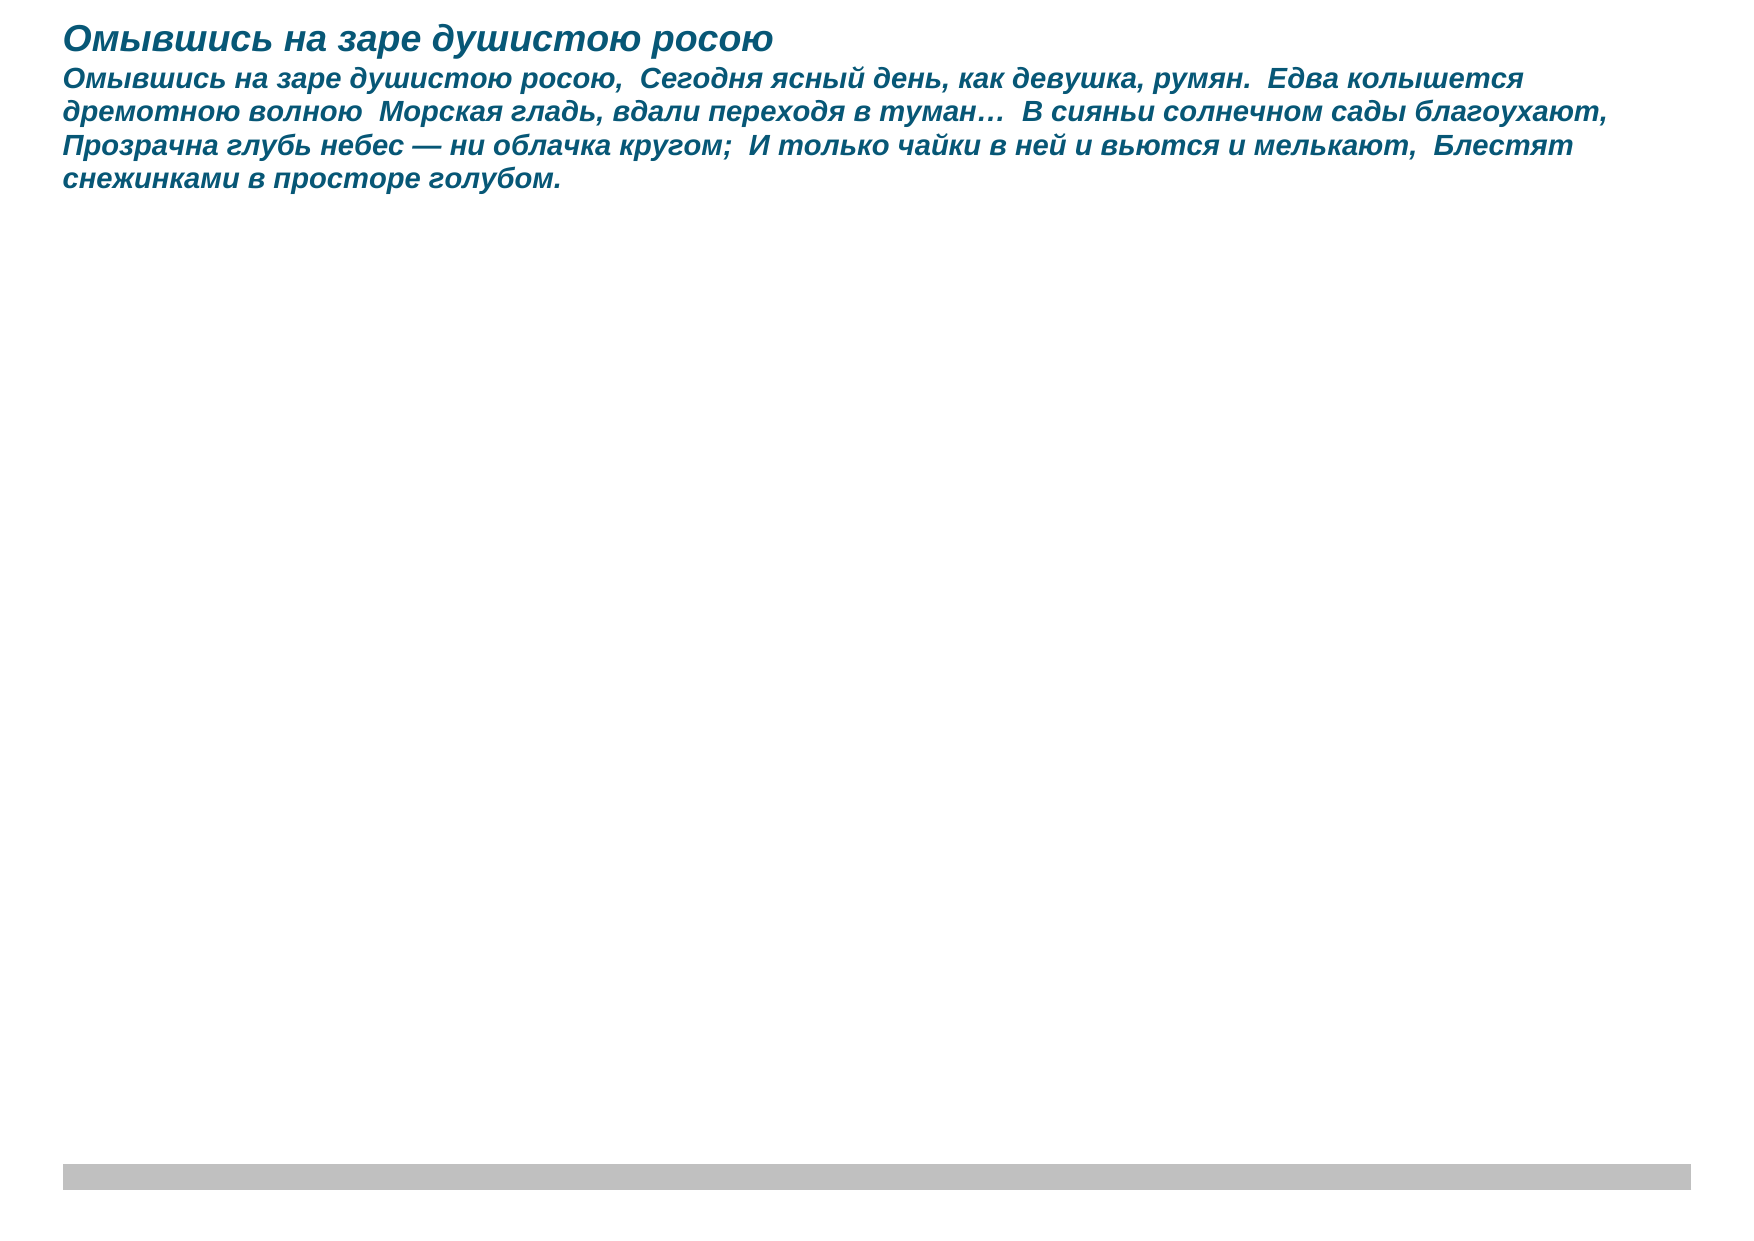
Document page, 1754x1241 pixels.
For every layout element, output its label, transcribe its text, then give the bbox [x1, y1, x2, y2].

text Омывшись на заре душистою росою, [62, 61, 1691, 195]
subtitle Омывшись на заре душистою росою [62, 17, 1691, 60]
